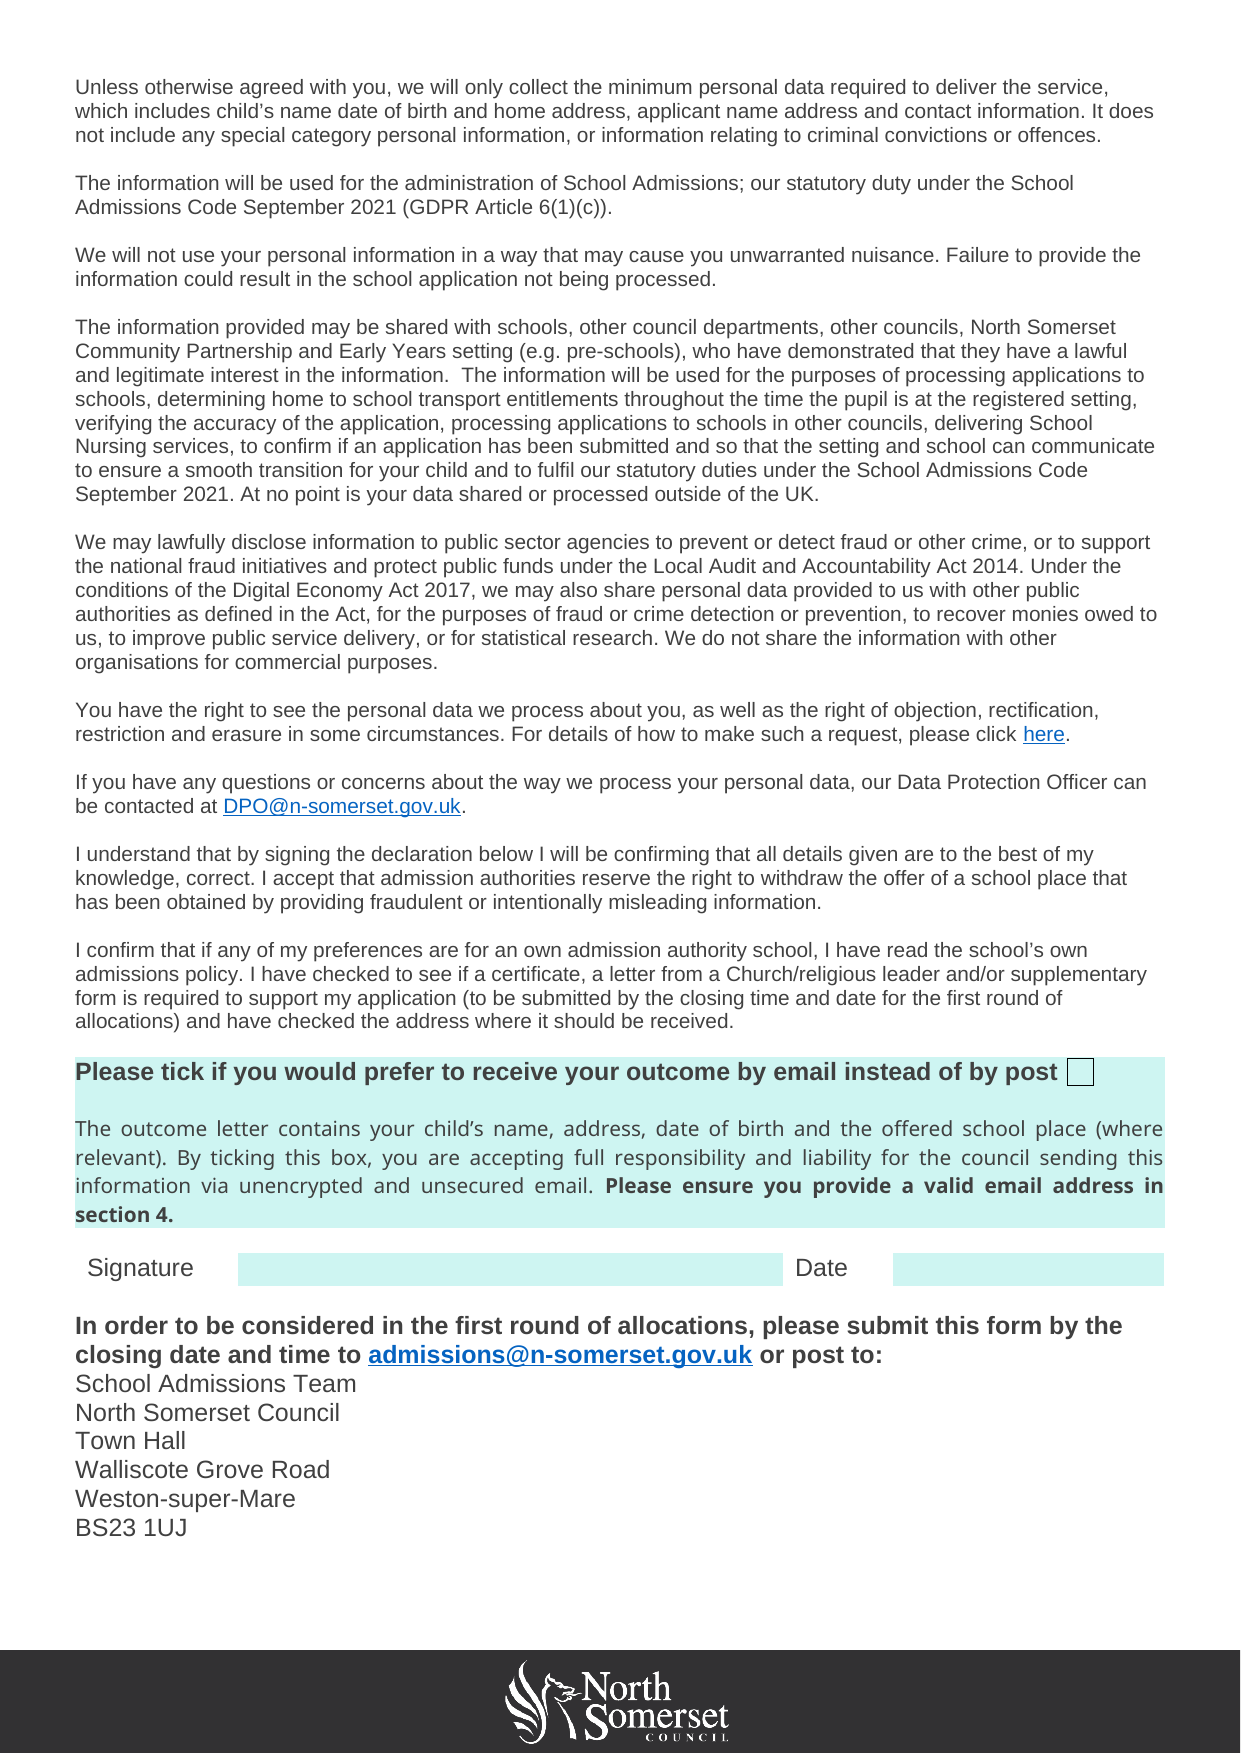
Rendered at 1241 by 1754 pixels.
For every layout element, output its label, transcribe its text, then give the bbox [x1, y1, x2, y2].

text Unless otherwise agreed with you, we will only collect the minimum personal data required to deliver the service, which includes child’s name date of birth and home address, applicant name address and contact information. It does not include any special category personal information, or information relating to criminal convictions or offences. [75, 75, 1165, 147]
text The information provided may be shared with schools, other council departments, other councils, North Somerset Community Partnership and Early Years setting (e.g. pre-schools), who have demonstrated that they have a lawful and legitimate interest in the information. The information will be used for the purposes of processing applications to schools, determining home to school transport entitlements throughout the time the pupil is at the registered setting, verifying the accuracy of the application, processing applications to schools in other councils, delivering School Nursing services, to confirm if an application has been submitted and so that the setting and school can communicate to ensure a smooth transition for your child and to fulfil our statutory duties under the School Admissions Code September 2021. At no point is your data shared or processed outside of the UK. [75, 314, 1165, 506]
text The information will be used for the administration of School Admissions; our statutory duty under the School Admissions Code September 2021 (GDPR Article 6(1)(c)). [75, 171, 1165, 219]
text Please tick if you would prefer to receive your outcome by email instead of by post [75, 1057, 1165, 1086]
text North Somerset Council [75, 1397, 1165, 1426]
text BS23 1UJ [75, 1512, 1165, 1541]
text Weston-super-Mare [75, 1484, 1165, 1512]
table_header Signature [76, 1253, 237, 1286]
text You have the right to see the personal data we process about you, as well as the right of objection, rectification, restriction and erasure in some circumstances. For details of how to make such a request, please click here. [75, 698, 1165, 746]
text We may lawfully disclose information to public sector agencies to prevent or detect fraud or other crime, or to support the national fraud initiatives and protect public funds under the Local Audit and Accountability Act 2014. Under the conditions of the Digital Economy Act 2017, we may also share personal data provided to us with other public authorities as defined in the Act, for the purposes of fraud or crime detection or prevention, to recover monies owed to us, to improve public service delivery, or for statistical research. We do not share the information with other organisations for commercial purposes. [75, 530, 1165, 674]
text The outcome letter contains your child’s name, address, date of birth and the offered school place (where relevant). By ticking this box, you are accepting full responsibility and liability for the council sending this information via unencrypted and unsecured email. Please ensure you provide a valid email address in section 4. [75, 1114, 1165, 1228]
text Town Hall [75, 1426, 1165, 1455]
text I confirm that if any of my preferences are for an own admission authority school, I have read the school’s own admissions policy. I have checked to see if a certificate, a letter from a Church/religious leader and/or supplementary form is required to support my application (to be submitted by the closing time and date for the first round of allocations) and have checked the address where it should be received. [75, 937, 1165, 1033]
text We will not use your personal information in a way that may cause you unwarranted nuisance. Failure to provide the information could result in the school application not being processed. [75, 243, 1165, 291]
table_header [893, 1253, 1164, 1286]
table_header [238, 1253, 783, 1286]
text Walliscote Grove Road [75, 1455, 1165, 1484]
text If you have any questions or concerns about the way we process your personal data, our Data Protection Officer can be contacted at DPO@n-somerset.gov.uk. [75, 770, 1165, 818]
text In order to be considered in the first round of allocations, please submit this form by the closing date and time to admissions@n-somerset.gov.uk or post to: School Admissions Team [75, 1311, 1165, 1397]
table_header Date [784, 1253, 892, 1286]
text I understand that by signing the declaration below I will be confirming that all details given are to the best of my knowledge, correct. I accept that admission authorities reserve the right to withdraw the offer of a school place that has been obtained by providing fraudulent or intentionally misleading information. [75, 842, 1165, 913]
picture [505, 1660, 729, 1744]
